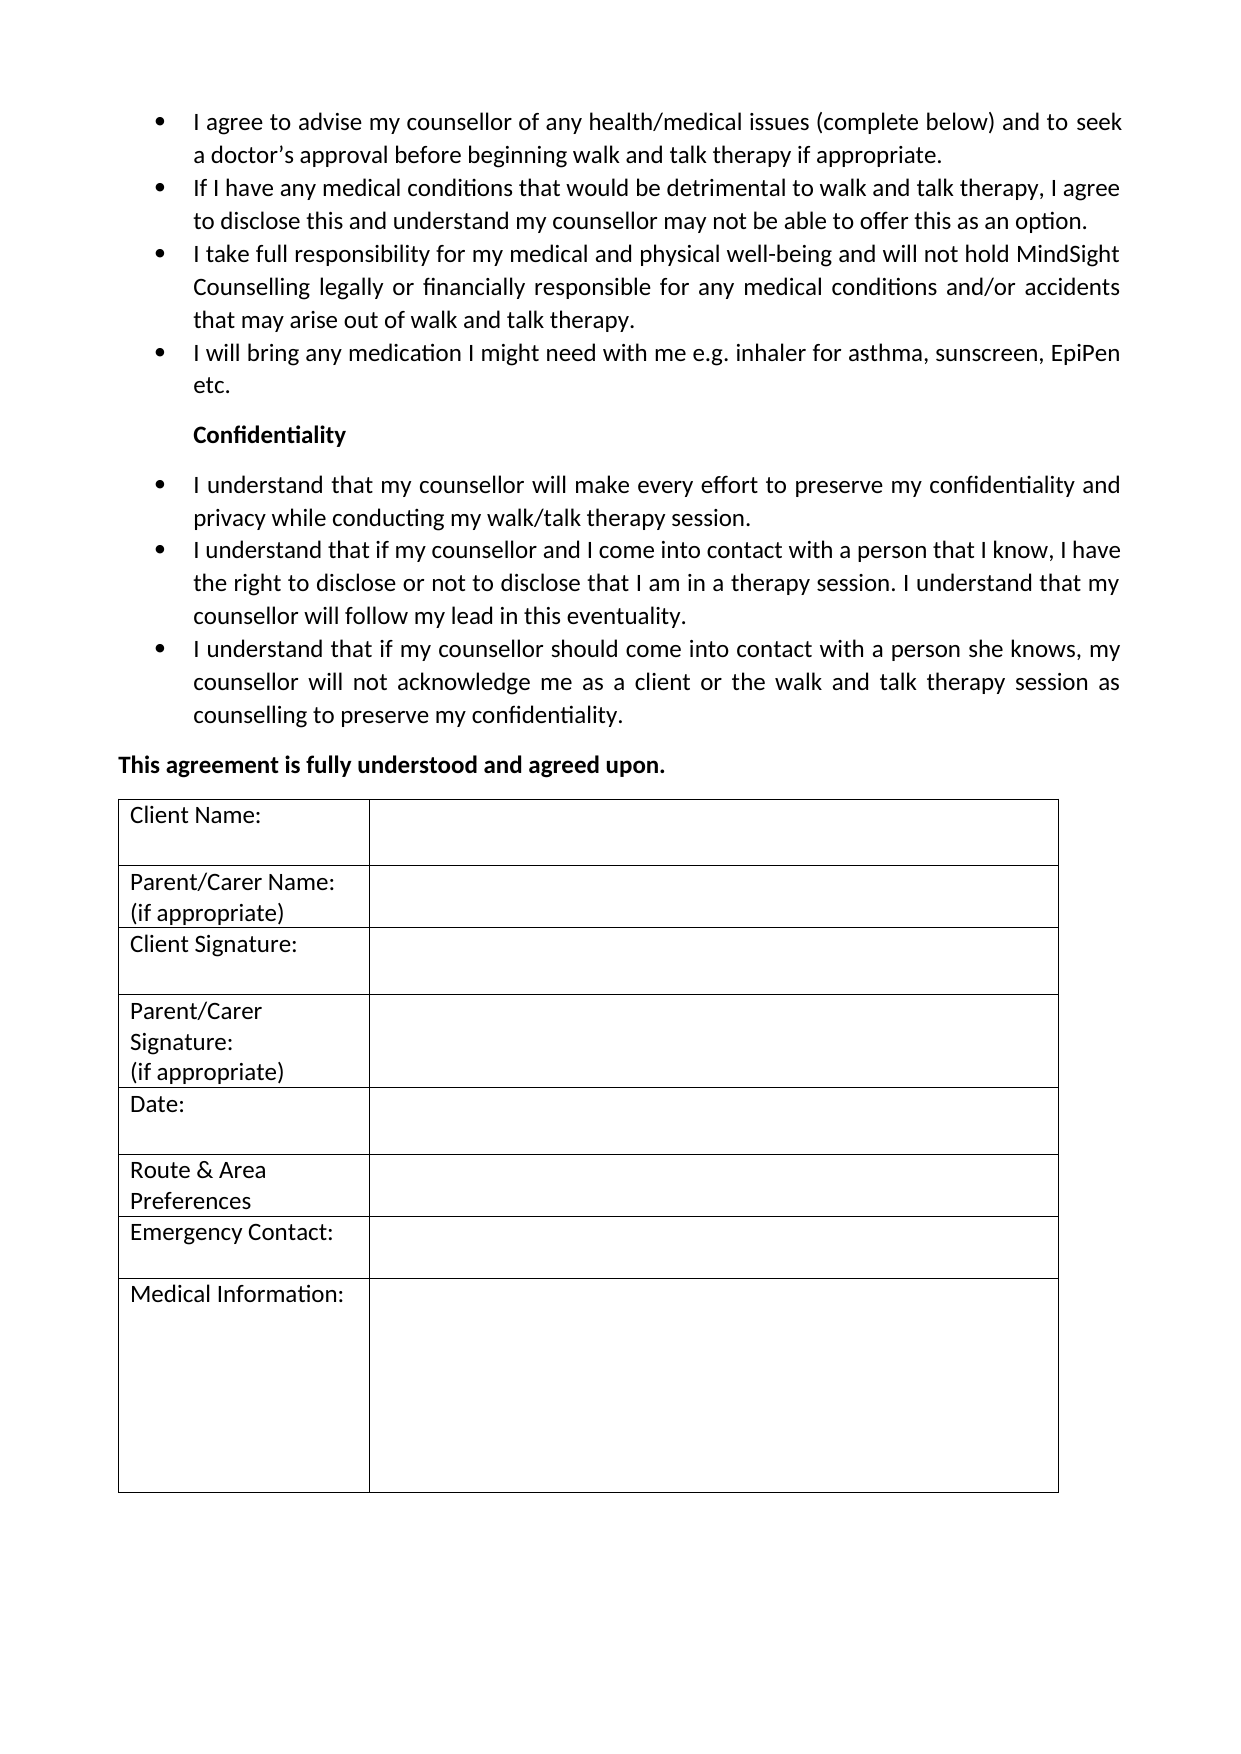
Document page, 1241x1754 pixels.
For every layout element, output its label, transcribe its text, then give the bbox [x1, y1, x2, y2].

list If I have any medical conditions that would be detrimental to walk and talk therapy, I agree to disclose this and understand my counsellor may not be able to offer this as an option. [156, 172, 1122, 236]
table_cell Emergency Contact: [119, 1217, 369, 1278]
list I take full responsibility for my medical and physical well-being and will not hold MindSight Counselling legally or financially responsible for any medical conditions and/or accidents that may arise out of walk and talk therapy. [156, 238, 1122, 334]
list I understand that if my counsellor should come into contact with a person she knows, my counsellor will not acknowledge me as a client or the walk and talk therapy session as counselling to preserve my confidentiality. [156, 633, 1122, 730]
text This agreement is fully understood and agreed upon. [118, 749, 1122, 779]
text Confidentiality [193, 419, 1122, 450]
table_cell Client Signature: [119, 928, 369, 994]
table_cell [370, 1088, 1058, 1153]
table_cell [370, 1155, 1058, 1216]
table_cell [370, 866, 1058, 927]
list I understand that if my counsellor and I come into contact with a person that I know, I have the right to disclose or not to disclose that I am in a therapy session. I understand that my counsellor will follow my lead in this eventuality. [156, 535, 1122, 631]
list I understand that my counsellor will make every effort to preserve my confidentiality and privacy while conducting my walk/talk therapy session. [156, 469, 1122, 532]
table_cell Medical Information: [119, 1279, 369, 1492]
table_cell [370, 1217, 1058, 1278]
table_cell Date: [119, 1088, 369, 1153]
table_header [370, 800, 1058, 865]
table_cell [370, 928, 1058, 994]
table_cell Parent/Carer Signature: (if appropriate) [119, 995, 369, 1087]
table_cell Parent/Carer Name: (if appropriate) [119, 866, 369, 927]
table_cell [370, 1279, 1058, 1492]
table_header Client Name: [119, 800, 369, 865]
table_cell [370, 995, 1058, 1087]
list I will bring any medication I might need with me e.g. inhaler for asthma, sunscreen, EpiPen etc. [156, 337, 1122, 400]
list I agree to advise my counsellor of any health/medical issues (complete below) and to seek a doctor’s approval before beginning walk and talk therapy if appropriate. [156, 106, 1122, 170]
table_cell Route & Area Preferences [119, 1155, 369, 1216]
